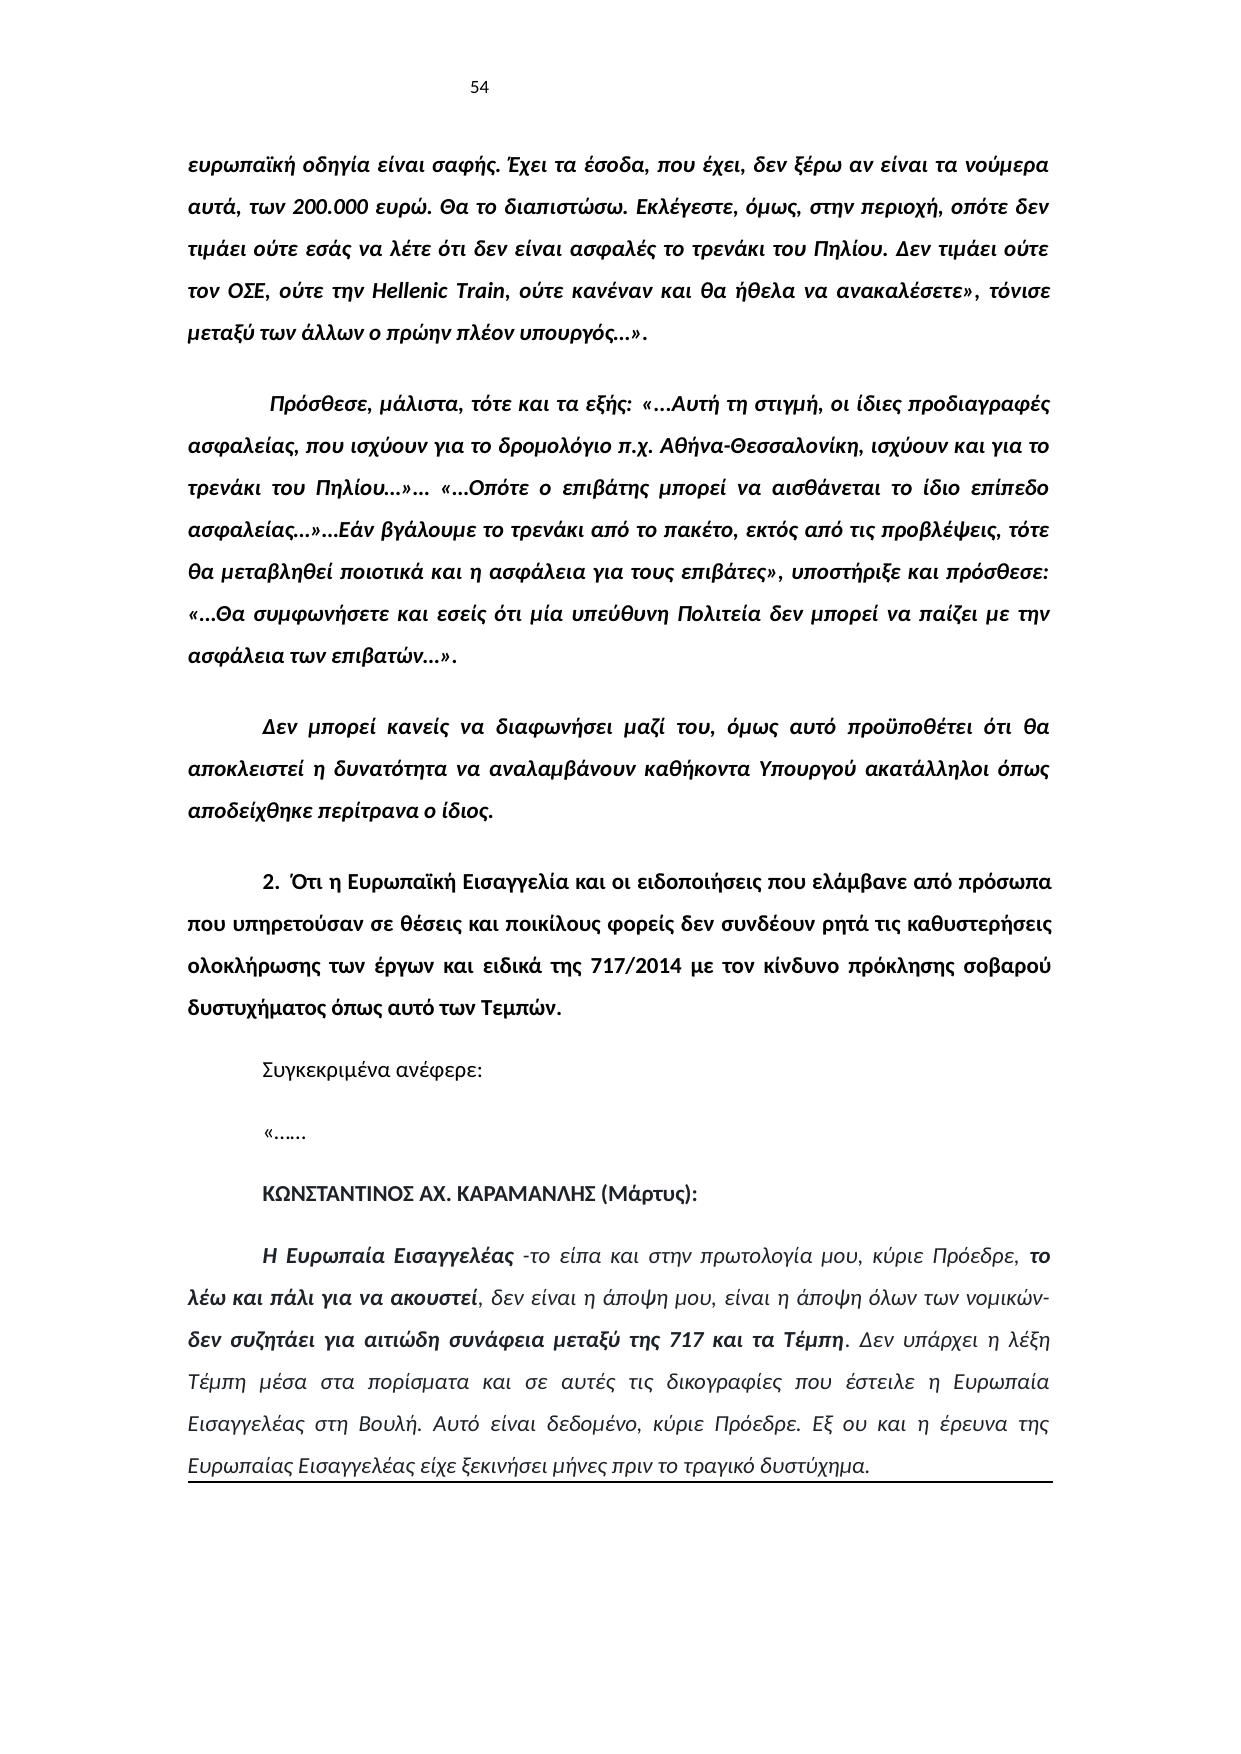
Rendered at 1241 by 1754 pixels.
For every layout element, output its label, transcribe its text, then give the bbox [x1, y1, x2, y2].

text Πρόσθεσε, μάλιστα, τότε και τα εξής: «...Αυτή τη στιγμή, οι ίδιες προδιαγραφές ασφαλείας, που ισχύουν για το δρομολόγιο π.χ. Αθήνα-Θεσσαλονίκη, ισχύουν και για το τρενάκι του Πηλίου…»… «…Οπότε ο επιβάτης μπορεί να αισθάνεται το ίδιο επίπεδο ασφαλείας…»…Εάν βγάλουμε το τρενάκι από το πακέτο, εκτός από τις προβλέψεις, τότε θα μεταβληθεί ποιοτικά και η ασφάλεια για τους επιβάτες», υποστήριξε και πρόσθεσε: «…Θα συμφωνήσετε και εσείς ότι μία υπεύθυνη Πολιτεία δεν μπορεί να παίζει με την ασφάλεια των επιβατών…». [187, 389, 1053, 669]
text Η Ευρωπαία Εισαγγελέας -το είπα και στην πρωτολογία μου, κύριε Πρόεδρε, το λέω και πάλι για να ακουστεί, δεν είναι η άποψη μου, είναι η άποψη όλων των νομικών- δεν συζητάει για αιτιώδη συνάφεια μεταξύ της 717 και τα Τέμπη. Δεν υπάρχει η λέξη Τέμπη μέσα στα πορίσματα και σε αυτές τις δικογραφίες που έστειλε η Ευρωπαία Εισαγγελέας στη Βουλή. Αυτό είναι δεδομένο, κύριε Πρόεδρε. Εξ ου και η έρευνα της Ευρωπαίας Εισαγγελέας είχε ξεκινήσει μήνες πριν το τραγικό δυστύχημα. [187, 1241, 1053, 1483]
list Ότι η Ευρωπαϊκή Εισαγγελία και οι ειδοποιήσεις που ελάμβανε από πρόσωπα που υπηρετούσαν σε θέσεις και ποικίλους φορείς δεν συνδέουν ρητά τις καθυστερήσεις ολοκλήρωσης των έργων και ειδικά της 717/2014 με τον κίνδυνο πρόκλησης σοβαρού δυστυχήματος όπως αυτό των Τεμπών. [187, 867, 1053, 1021]
text Δεν μπορεί κανείς να διαφωνήσει μαζί του, όμως αυτό προϋποθέτει ότι θα αποκλειστεί η δυνατότητα να αναλαμβάνουν καθήκοντα Υπουργού ακατάλληλοι όπως αποδείχθηκε περίτρανα ο ίδιος. [187, 712, 1053, 824]
text ΚΩΝΣΤΑΝΤΙΝΟΣ ΑΧ. ΚΑΡΑΜΑΝΛΗΣ (Μάρτυς): [187, 1179, 1053, 1207]
text Συγκεκριμένα ανέφερε: [187, 1055, 1053, 1083]
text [187, 150, 1053, 346]
text «…… [187, 1117, 1053, 1145]
